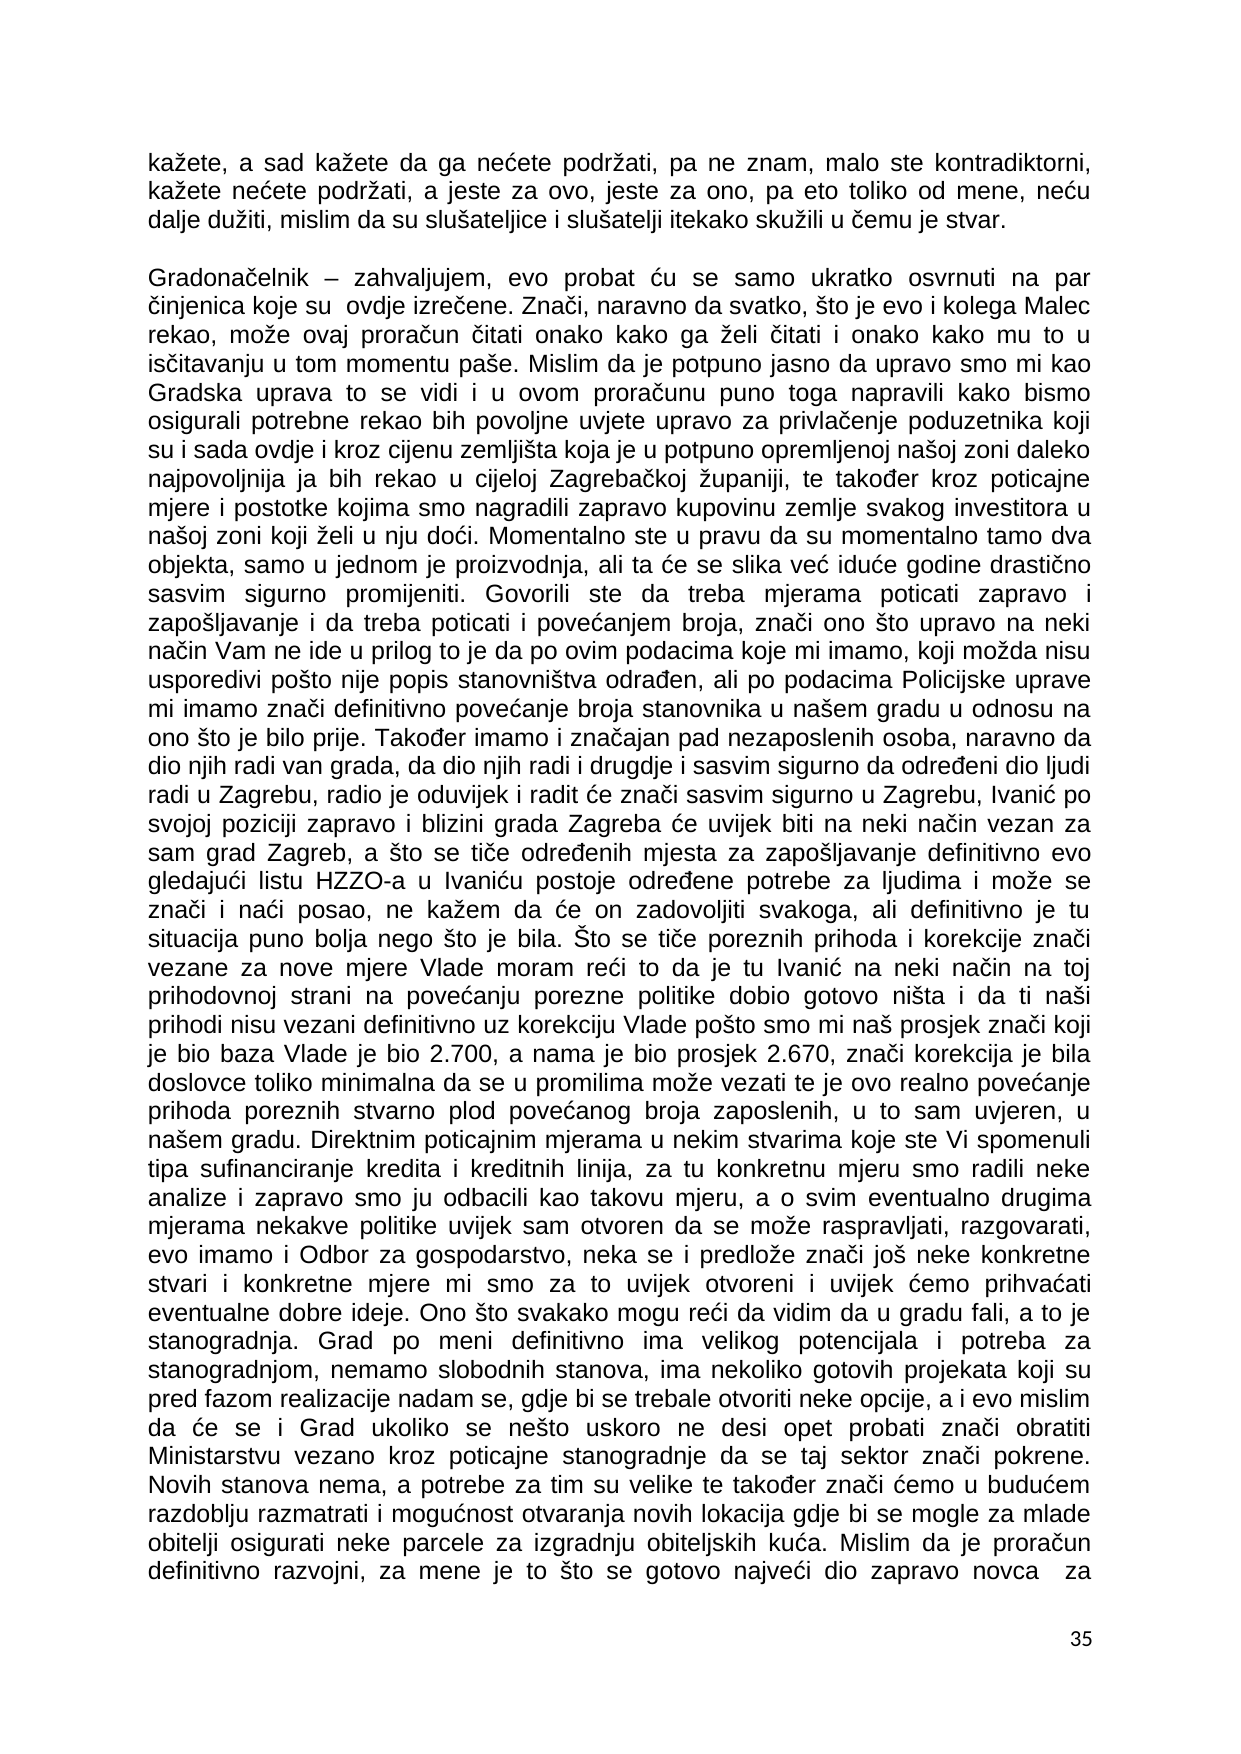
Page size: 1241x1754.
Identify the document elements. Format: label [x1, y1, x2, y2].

text [148, 263, 1093, 1585]
text [148, 148, 1093, 234]
